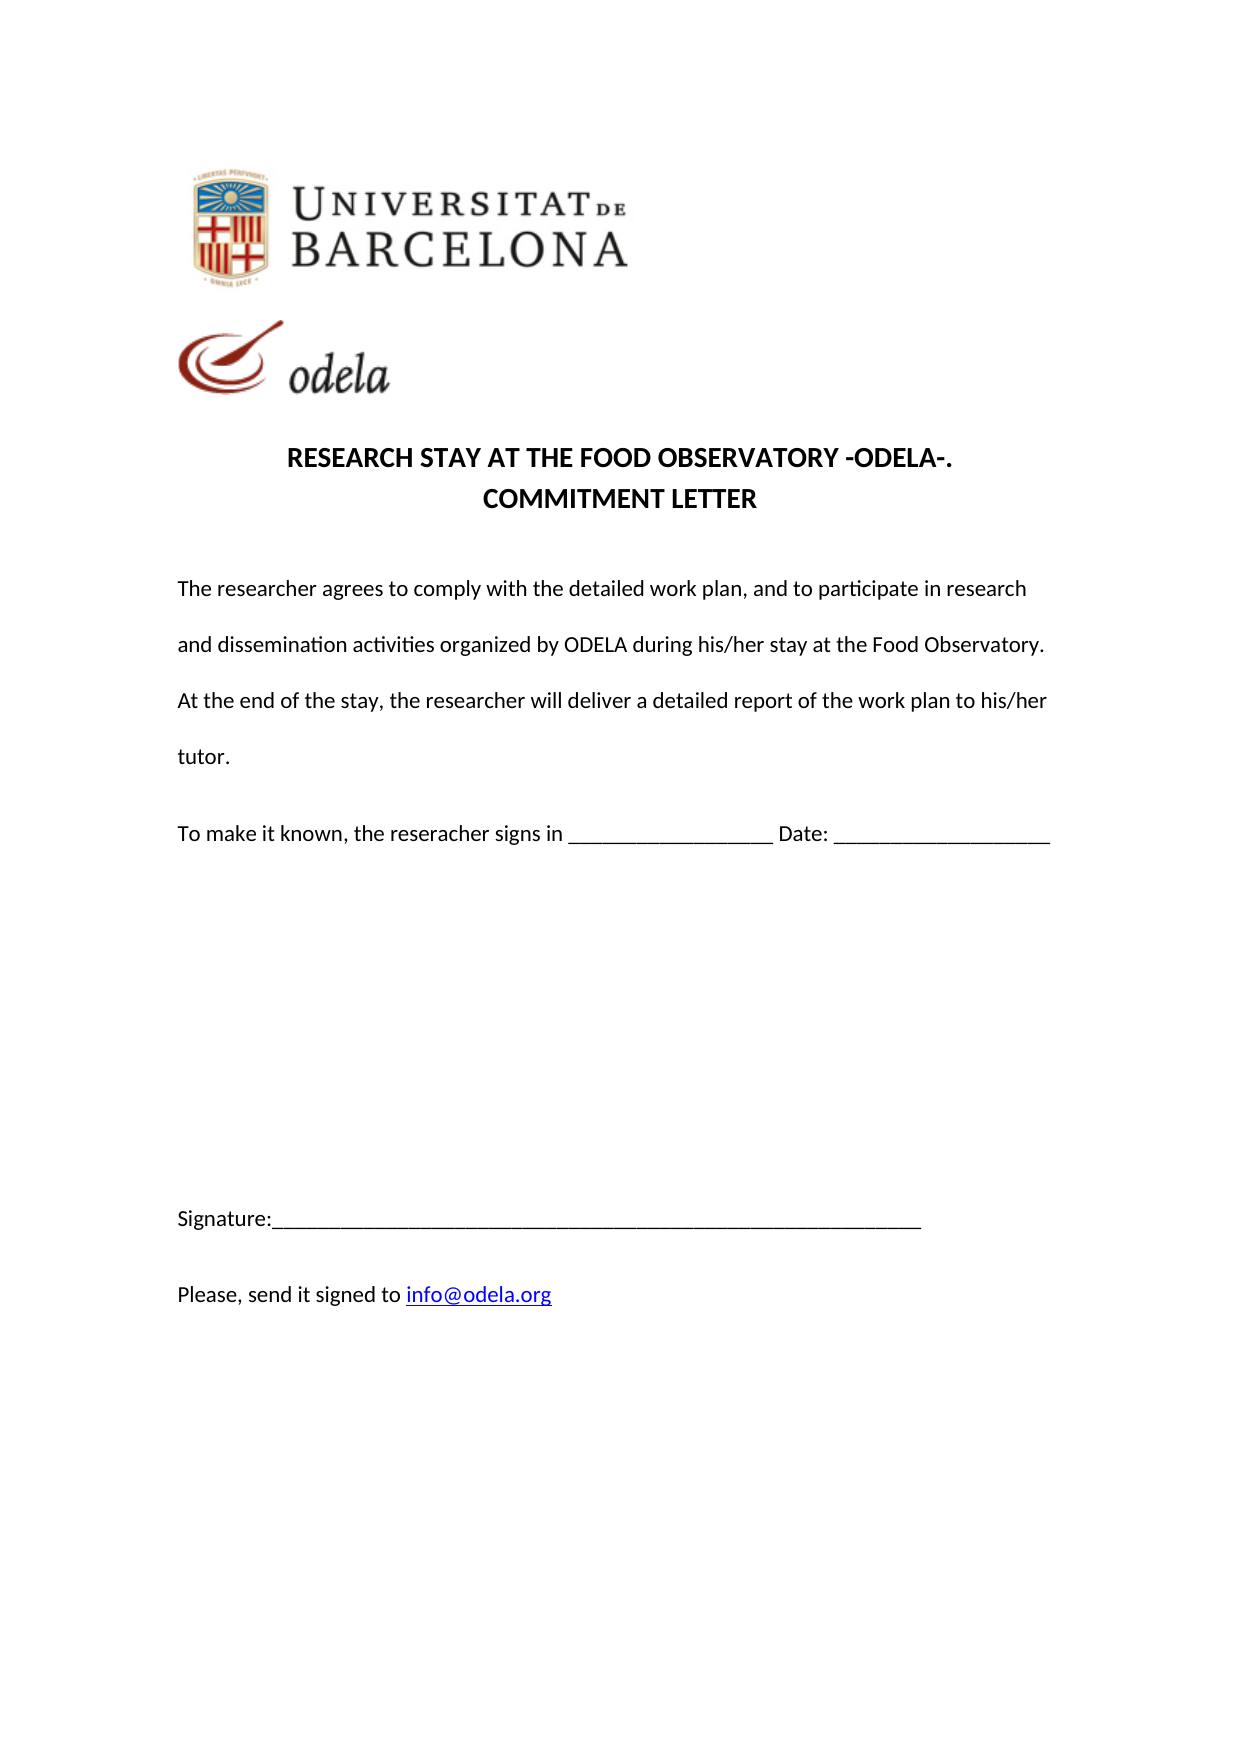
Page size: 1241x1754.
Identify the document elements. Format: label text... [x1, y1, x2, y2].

text COMMITMENT LETTER [177, 480, 1063, 516]
picture [177, 147, 713, 317]
text To make it known, the reseracher signs in __________________ Date: ___________________ [177, 819, 1063, 847]
text Please, send it signed to info@odela.org [177, 1281, 1063, 1308]
text The researcher agrees to comply with the detailed work plan, and to participate in research and dissemination activities organized by ODELA during his/her stay at the Food Observatory. At the end of the stay, the researcher will deliver a detailed report of the work plan to his/her tutor. [177, 574, 1063, 770]
text Signature:_________________________________________________________ [177, 1204, 1063, 1232]
text RESEARCH STAY AT THE FOOD OBSERVATORY -ODELA-. [177, 439, 1063, 475]
picture [177, 320, 391, 395]
